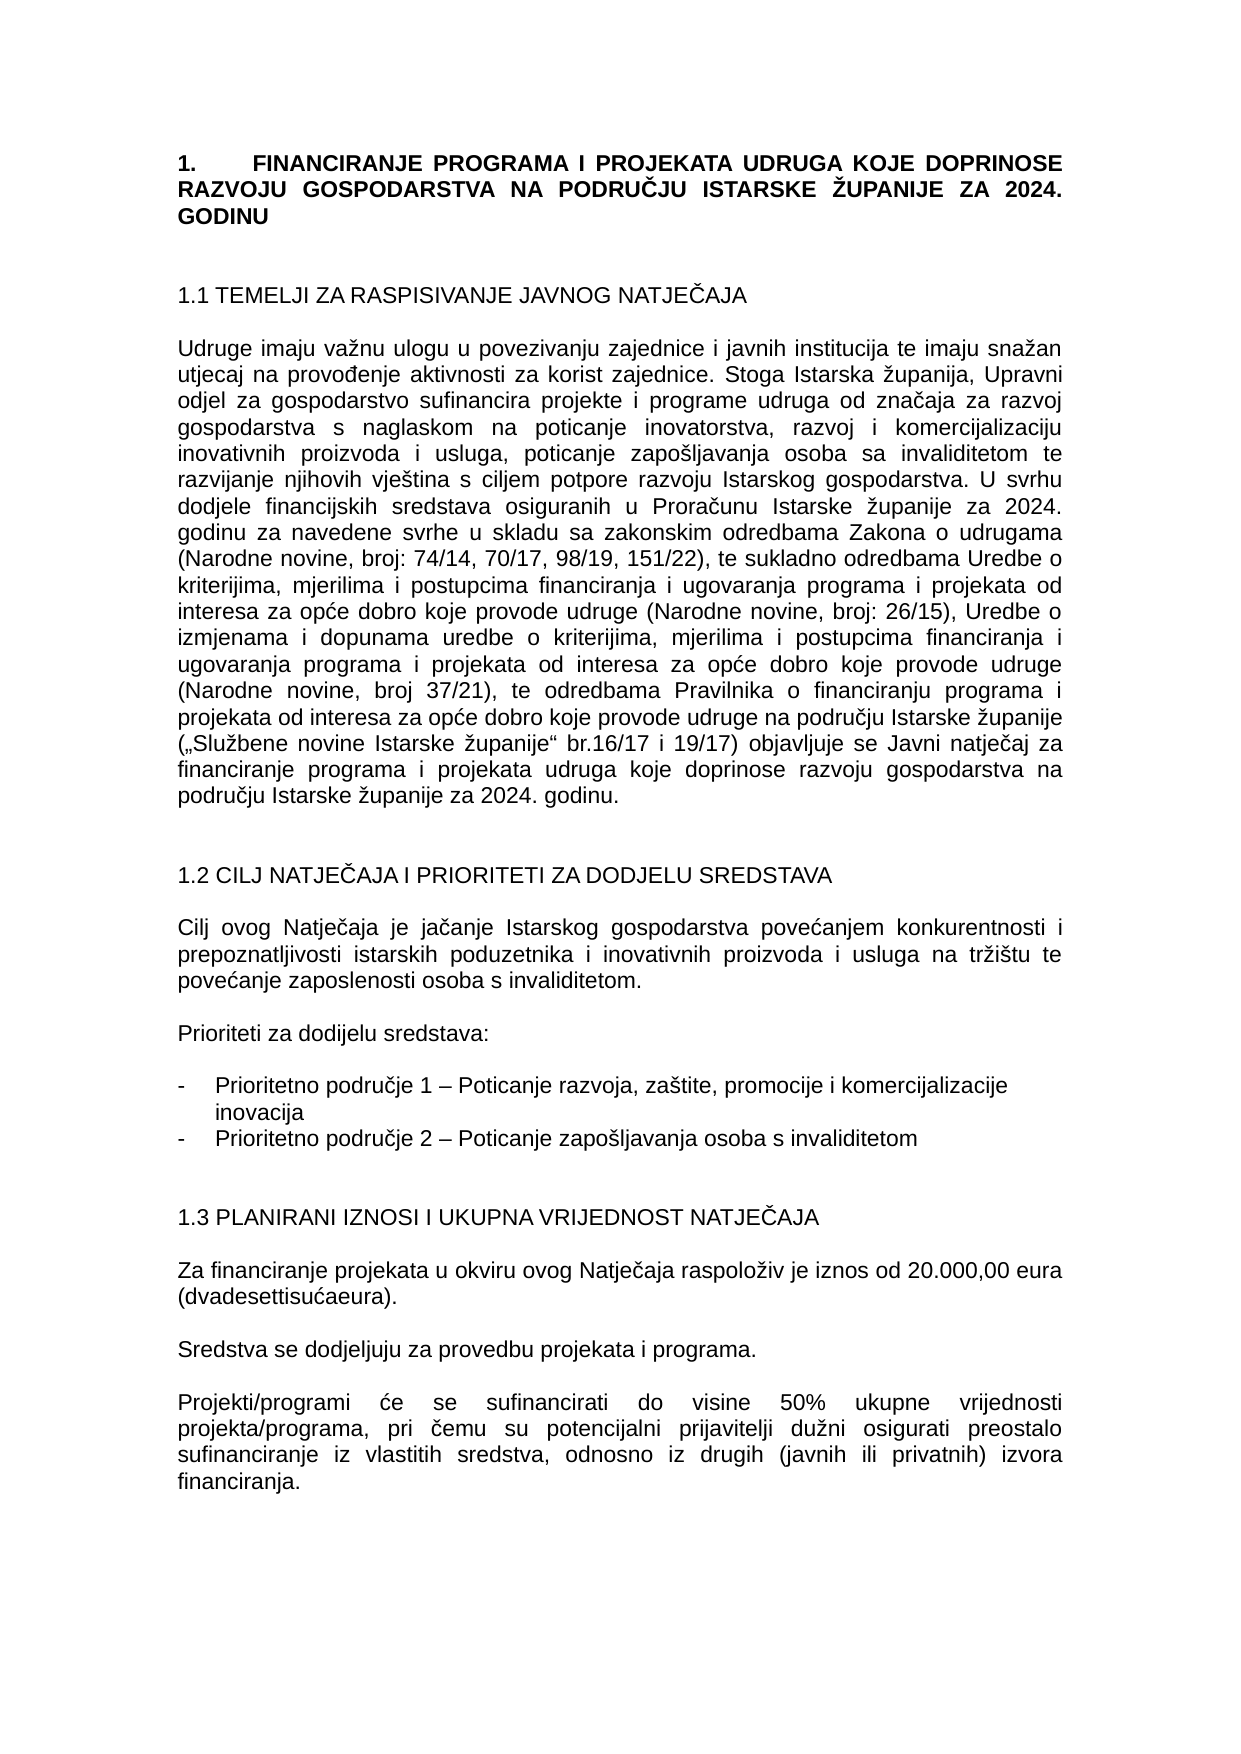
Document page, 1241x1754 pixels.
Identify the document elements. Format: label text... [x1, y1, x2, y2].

text 1. FINANCIRANJE PROGRAMA I PROJEKATA UDRUGA KOJE DOPRINOSE RAZVOJU GOSPODARSTVA NA PODRUČJU ISTARSKE ŽUPANIJE ZA 2024. GODINU [177, 150, 1063, 229]
text 1.3 PLANIRANI IZNOSI I UKUPNA VRIJEDNOST NATJEČAJA [177, 1204, 1063, 1231]
text 1.2 CILJ NATJEČAJA I PRIORITETI ZA DODJELU SREDSTAVA [177, 862, 1063, 888]
text Sredstva se dodjeljuju za provedbu projekata i programa. [177, 1336, 1063, 1362]
text Prioriteti za dodijelu sredstava: [177, 1020, 1063, 1046]
text Cilj ovog Natječaja je jačanje Istarskog gospodarstva povećanjem konkurentnosti i prepoznatljivosti istarskih poduzetnika i inovativnih proizvoda i usluga na tržištu te povećanje zaposlenosti osoba s invaliditetom. [177, 914, 1063, 993]
text Za financiranje projekata u okviru ovog Natječaja raspoloživ je iznos od 20.000,00 eura (dvadesettisućaeura). [177, 1257, 1063, 1309]
text 1.1 TEMELJI ZA RASPISIVANJE JAVNOG NATJEČAJA [177, 282, 1063, 308]
text Udruge imaju važnu ulogu u povezivanju zajednice i javnih institucija te imaju snažan utjecaj na provođenje aktivnosti za korist zajednice. Stoga Istarska županija, Upravni odjel za gospodarstvo sufinancira projekte i programe udruga od značaja za razvoj gospodarstva s naglaskom na poticanje inovatorstva, razvoj i komercijalizaciju inovativnih proizvoda i usluga, poticanje zapošljavanja osoba sa invaliditetom te razvijanje njihovih vještina s ciljem potpore razvoju Istarskog gospodarstva. U svrhu dodjele financijskih sredstava osiguranih u Proračunu Istarske županije za 2024. godinu za navedene svrhe u skladu sa zakonskim odredbama Zakona o udrugama (Narodne novine, broj: 74/14, 70/17, 98/19, 151/22), te sukladno odredbama Uredbe o kriterijima, mjerilima i postupcima financiranja i ugovaranja programa i projekata od interesa za opće dobro koje provode udruge (Narodne novine, broj: 26/15), Uredbe o izmjenama i dopunama uredbe o kriterijima, mjerilima i postupcima financiranja i ugovaranja programa i projekata od interesa za opće dobro koje provode udruge (Narodne novine, broj 37/21), te odredbama Pravilnika o financiranju programa i projekata od interesa za opće dobro koje provode udruge na području Istarske županije („Službene novine Istarske županije“ br.16/17 i 19/17) objavljuje se Javni natječaj za financiranje programa i projekata udruga koje doprinose razvoju gospodarstva na području Istarske županije za 2024. godinu. [177, 334, 1063, 809]
list Prioritetno područje 2 – Poticanje zapošljavanja osoba s invaliditetom [177, 1125, 1063, 1151]
list Prioritetno područje 1 – Poticanje razvoja, zaštite, promocije i komercijalizacije inovacija [177, 1072, 1063, 1125]
text Projekti/programi će se sufinancirati do visine 50% ukupne vrijednosti projekta/programa, pri čemu su potencijalni prijavitelji dužni osigurati preostalo sufinanciranje iz vlastitih sredstva, odnosno iz drugih (javnih ili privatnih) izvora financiranja. [177, 1389, 1063, 1494]
